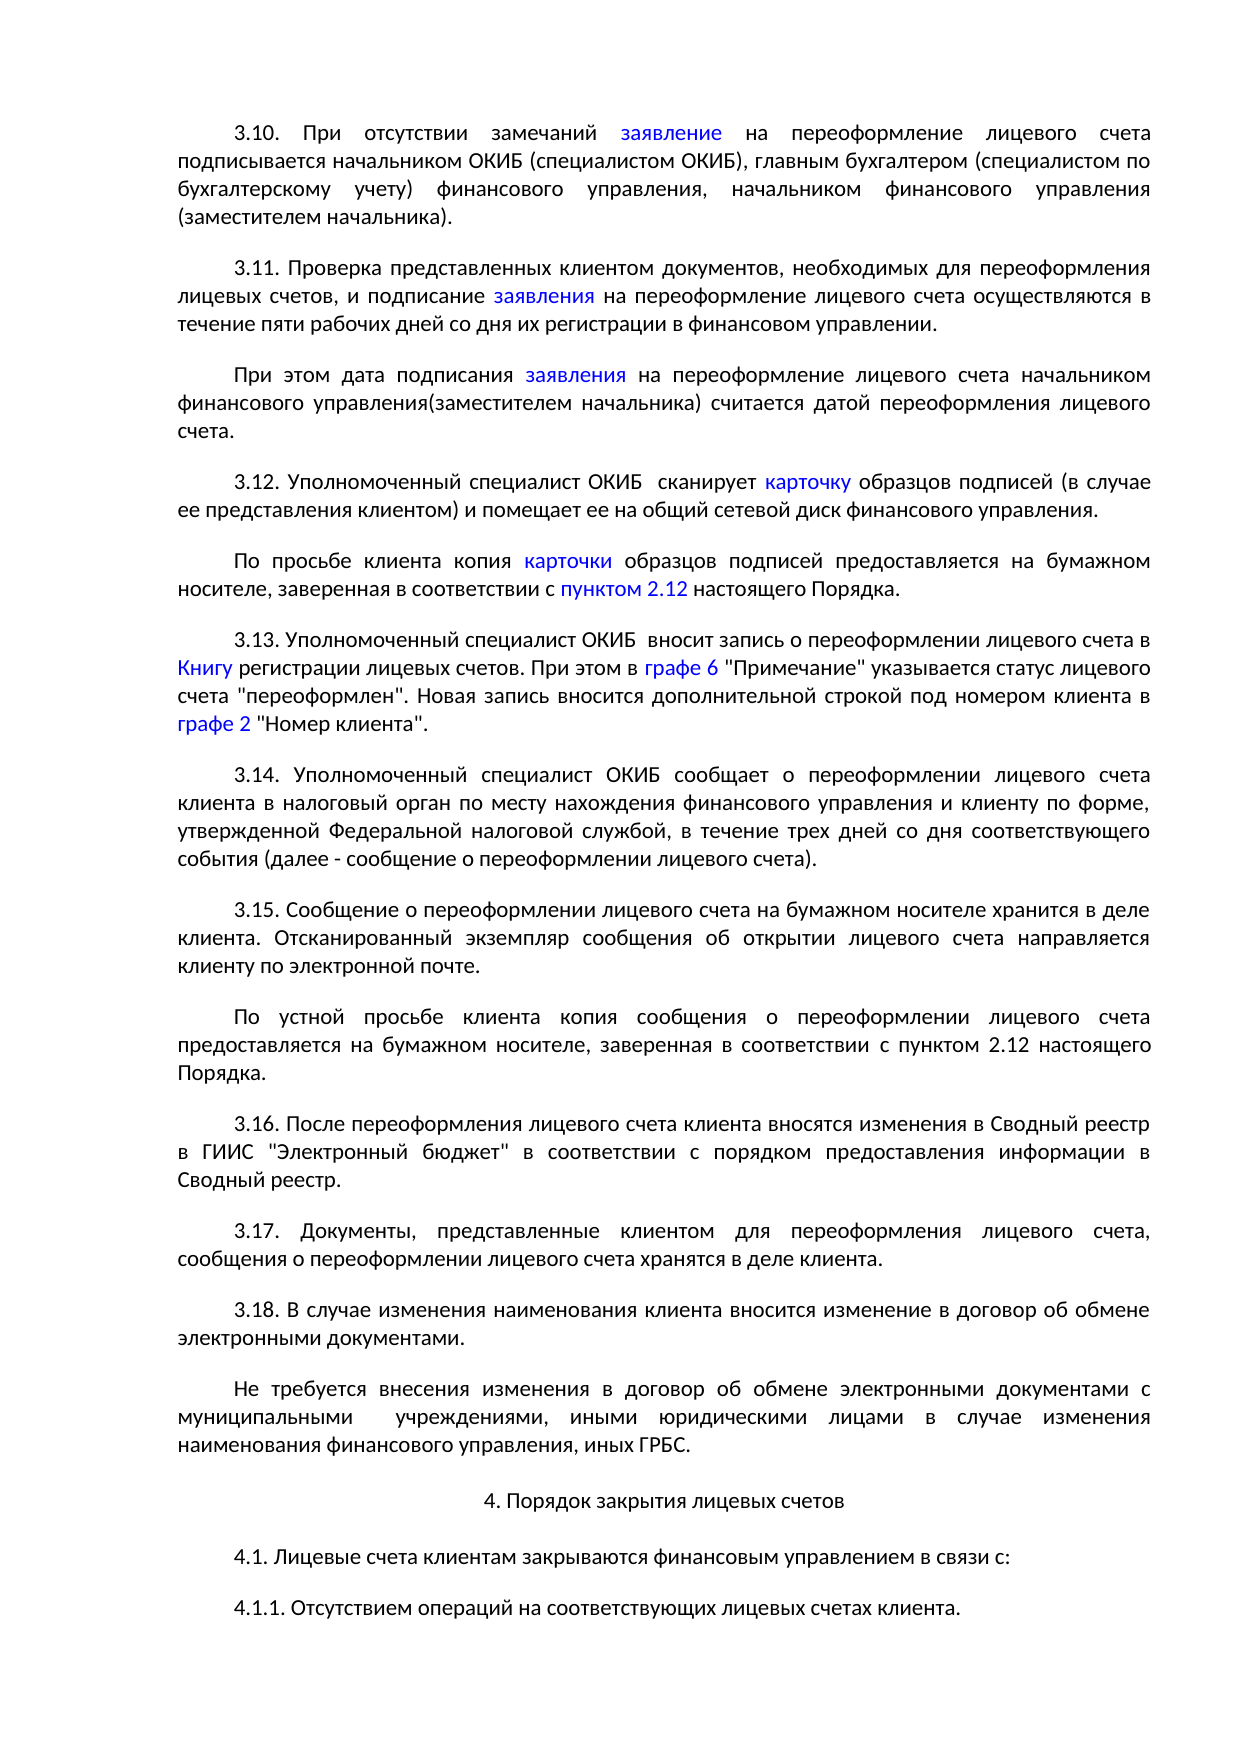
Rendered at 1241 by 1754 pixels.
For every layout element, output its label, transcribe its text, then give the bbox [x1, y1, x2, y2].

text По просьбе клиента копия карточки образцов подписей предоставляется на бумажном носителе, заверенная в соответствии с пунктом 2.12 настоящего Порядка. [177, 546, 1152, 602]
text 3.11. Проверка представленных клиентом документов, необходимых для переоформления лицевых счетов, и подписание заявления на переоформление лицевого счета осуществляются в течение пяти рабочих дней со дня их регистрации в финансовом управлении. [177, 253, 1152, 337]
text 3.16. После переоформления лицевого счета клиента вносятся изменения в Сводный реестр в ГИИС "Электронный бюджет" в соответствии с порядком предоставления информации в Сводный реестр. [177, 1109, 1152, 1193]
text 3.15. Сообщение о переоформлении лицевого счета на бумажном носителе хранится в деле клиента. Отсканированный экземпляр сообщения об открытии лицевого счета направляется клиенту по электронной почте. [177, 895, 1152, 979]
text При этом дата подписания заявления на переоформление лицевого счета начальником финансового управления(заместителем начальника) считается датой переоформления лицевого счета. [177, 360, 1152, 444]
text 3.18. В случае изменения наименования клиента вносится изменение в договор об обмене электронными документами. [177, 1295, 1152, 1351]
text 4.1. Лицевые счета клиентам закрываются финансовым управлением в связи с: [177, 1542, 1152, 1570]
text Не требуется внесения изменения в договор об обмене электронными документами с муниципальными учреждениями, иными юридическими лицами в случае изменения наименования финансового управления, иных ГРБС. [177, 1374, 1152, 1458]
text 3.13. Уполномоченный специалист ОКИБ вносит запись о переоформлении лицевого счета в Книгу регистрации лицевых счетов. При этом в графе 6 "Примечание" указывается статус лицевого счета "переоформлен". Новая запись вносится дополнительной строкой под номером клиента в графе 2 "Номер клиента". [177, 625, 1152, 737]
text 3.10. При отсутствии замечаний заявление на переоформление лицевого счета подписывается начальником ОКИБ (специалистом ОКИБ), главным бухгалтером (специалистом по бухгалтерскому учету) финансового управления, начальником финансового управления (заместителем начальника). [177, 118, 1152, 230]
text 3.17. Документы, представленные клиентом для переоформления лицевого счета, сообщения о переоформлении лицевого счета хранятся в деле клиента. [177, 1216, 1152, 1272]
text 4. Порядок закрытия лицевых счетов [177, 1486, 1152, 1514]
text По устной просьбе клиента копия сообщения о переоформлении лицевого счета предоставляется на бумажном носителе, заверенная в соответствии с пунктом 2.12 настоящего Порядка. [177, 1002, 1152, 1086]
text 3.12. Уполномоченный специалист ОКИБ сканирует карточку образцов подписей (в случае ее представления клиентом) и помещает ее на общий сетевой диск финансового управления. [177, 467, 1152, 523]
text 4.1.1. Отсутствием операций на соответствующих лицевых счетах клиента. [177, 1593, 1152, 1621]
text 3.14. Уполномоченный специалист ОКИБ сообщает о переоформлении лицевого счета клиента в налоговый орган по месту нахождения финансового управления и клиенту по форме, утвержденной Федеральной налоговой службой, в течение трех дней со дня соответствующего события (далее - сообщение о переоформлении лицевого счета). [177, 760, 1152, 872]
